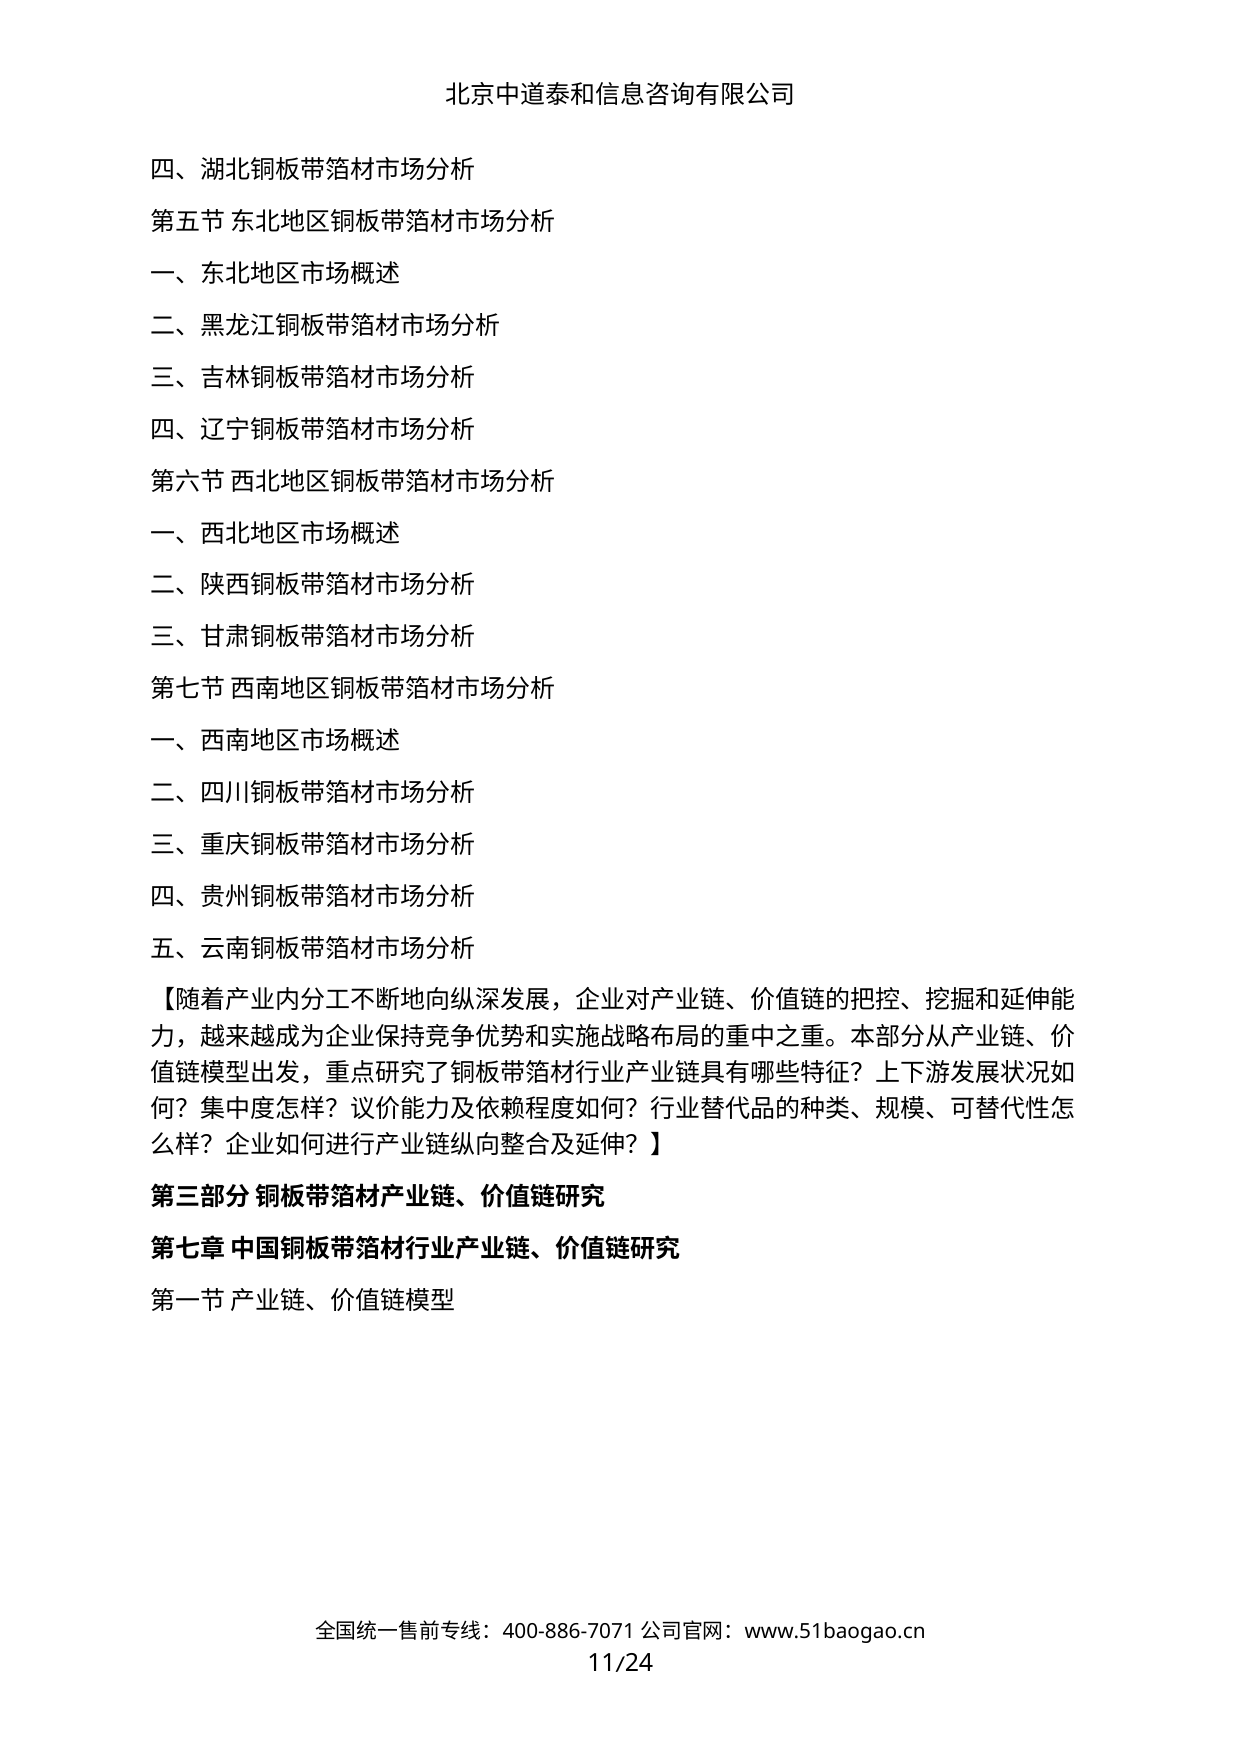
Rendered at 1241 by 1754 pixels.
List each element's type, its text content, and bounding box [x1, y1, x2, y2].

text 二、陕西铜板带箔材市场分析 [150, 565, 1090, 601]
text 二、黑龙江铜板带箔材市场分析 [150, 306, 1090, 342]
text 四、贵州铜板带箔材市场分析 [150, 876, 1090, 912]
text 第三部分 铜板带箔材产业链、价值链研究 [150, 1177, 1090, 1213]
text 第一节 产业链、价值链模型 [150, 1281, 1090, 1317]
text 三、甘肃铜板带箔材市场分析 [150, 617, 1090, 653]
text 第七章 中国铜板带箔材行业产业链、价值链研究 [150, 1229, 1090, 1265]
text 五、云南铜板带箔材市场分析 [150, 928, 1090, 964]
text 一、西北地区市场概述 [150, 513, 1090, 549]
text 四、湖北铜板带箔材市场分析 [150, 150, 1090, 186]
text 二、四川铜板带箔材市场分析 [150, 772, 1090, 809]
text 三、吉林铜板带箔材市场分析 [150, 357, 1090, 394]
text 【随着产业内分工不断地向纵深发展，企业对产业链、价值链的把控、挖掘和延伸能力，越来越成为企业保持竞争优势和实施战略布局的重中之重。本部分从产业链、价值链模型出发，重点研究了铜板带箔材行业产业链具有哪些特征？上下游发展状况如何？集中度怎样？议价能力及依赖程度如何？行业替代品的种类、规模、可替代性怎么样？企业如何进行产业链纵向整合及延伸？】 [150, 980, 1090, 1161]
text 第五节 东北地区铜板带箔材市场分析 [150, 202, 1090, 238]
text 一、西南地区市场概述 [150, 721, 1090, 757]
text 一、东北地区市场概述 [150, 254, 1090, 290]
text 第七节 西南地区铜板带箔材市场分析 [150, 669, 1090, 705]
text 第六节 西北地区铜板带箔材市场分析 [150, 461, 1090, 497]
text 三、重庆铜板带箔材市场分析 [150, 824, 1090, 861]
text 四、辽宁铜板带箔材市场分析 [150, 409, 1090, 446]
